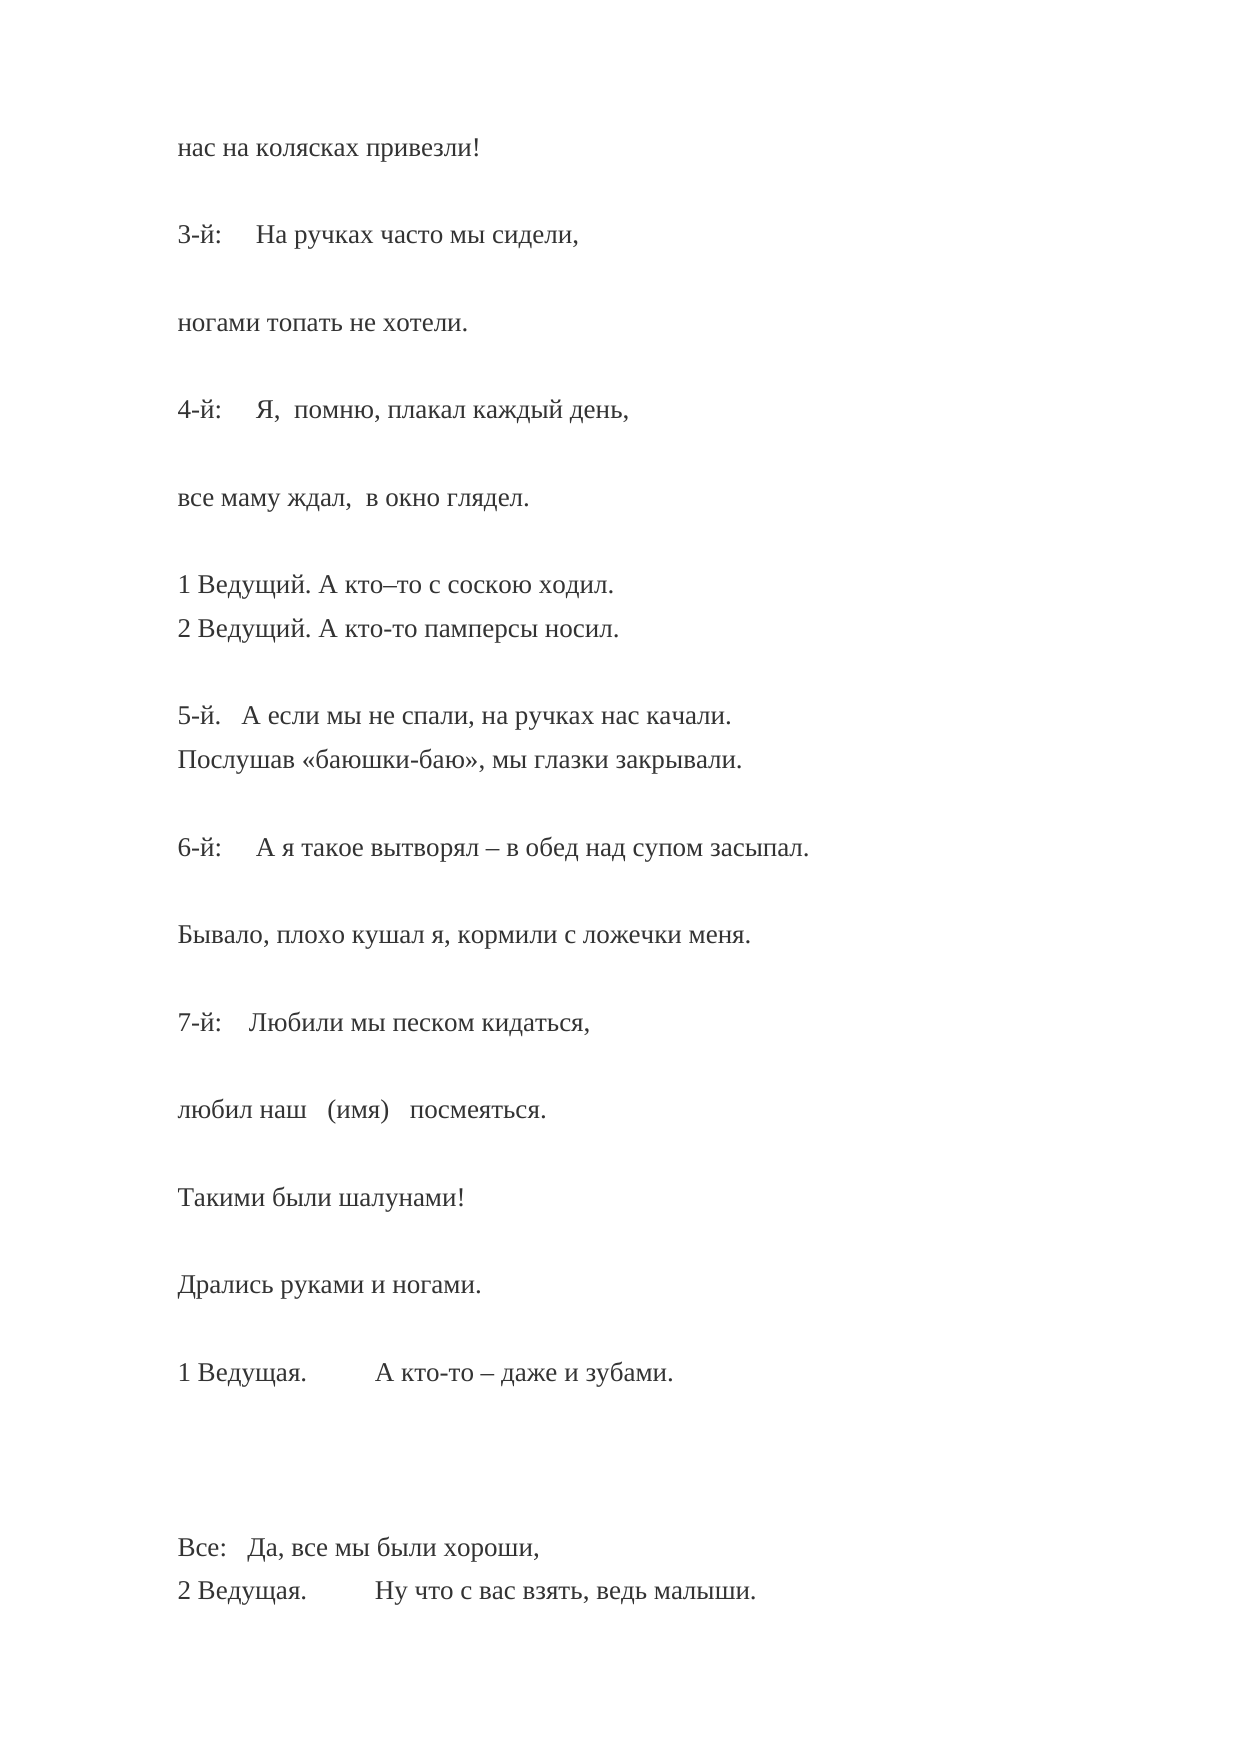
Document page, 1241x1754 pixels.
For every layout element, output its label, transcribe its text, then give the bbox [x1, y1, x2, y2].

text любил наш (имя) посмеяться. [177, 1081, 1152, 1124]
text 3-й: На ручках часто мы сидели, [177, 206, 1152, 249]
text ногами топать не хотели. [177, 293, 1152, 337]
text 1 Ведущий. А кто–то с соскою ходил. 2 Ведущий. А кто-то памперсы носил. [177, 556, 1152, 643]
text 1 Ведущая. А кто-то – даже и зубами. [177, 1343, 1152, 1387]
text Такими были шалунами! [177, 1168, 1152, 1212]
text все маму ждал, в окно глядел. [177, 468, 1152, 512]
text 7-й: Любили мы песком кидаться, [177, 993, 1152, 1037]
text Дрались руками и ногами. [177, 1256, 1152, 1299]
text Все: Да, все мы были хороши, 2 Ведущая. Ну что с вас взять, ведь малыши. [177, 1518, 1152, 1606]
text нас на колясках привезли! [177, 118, 1152, 162]
text 6-й: А я такое вытворял – в обед над супом засыпал. [177, 818, 1152, 862]
text Бывало, плохо кушал я, кормили с ложечки меня. [177, 906, 1152, 949]
text 4-й: Я, помню, плакал каждый день, [177, 381, 1152, 424]
text 5-й. А если мы не спали, на ручках нас качали. Послушав «баюшки-баю», мы глазки закрывали. [177, 687, 1152, 774]
